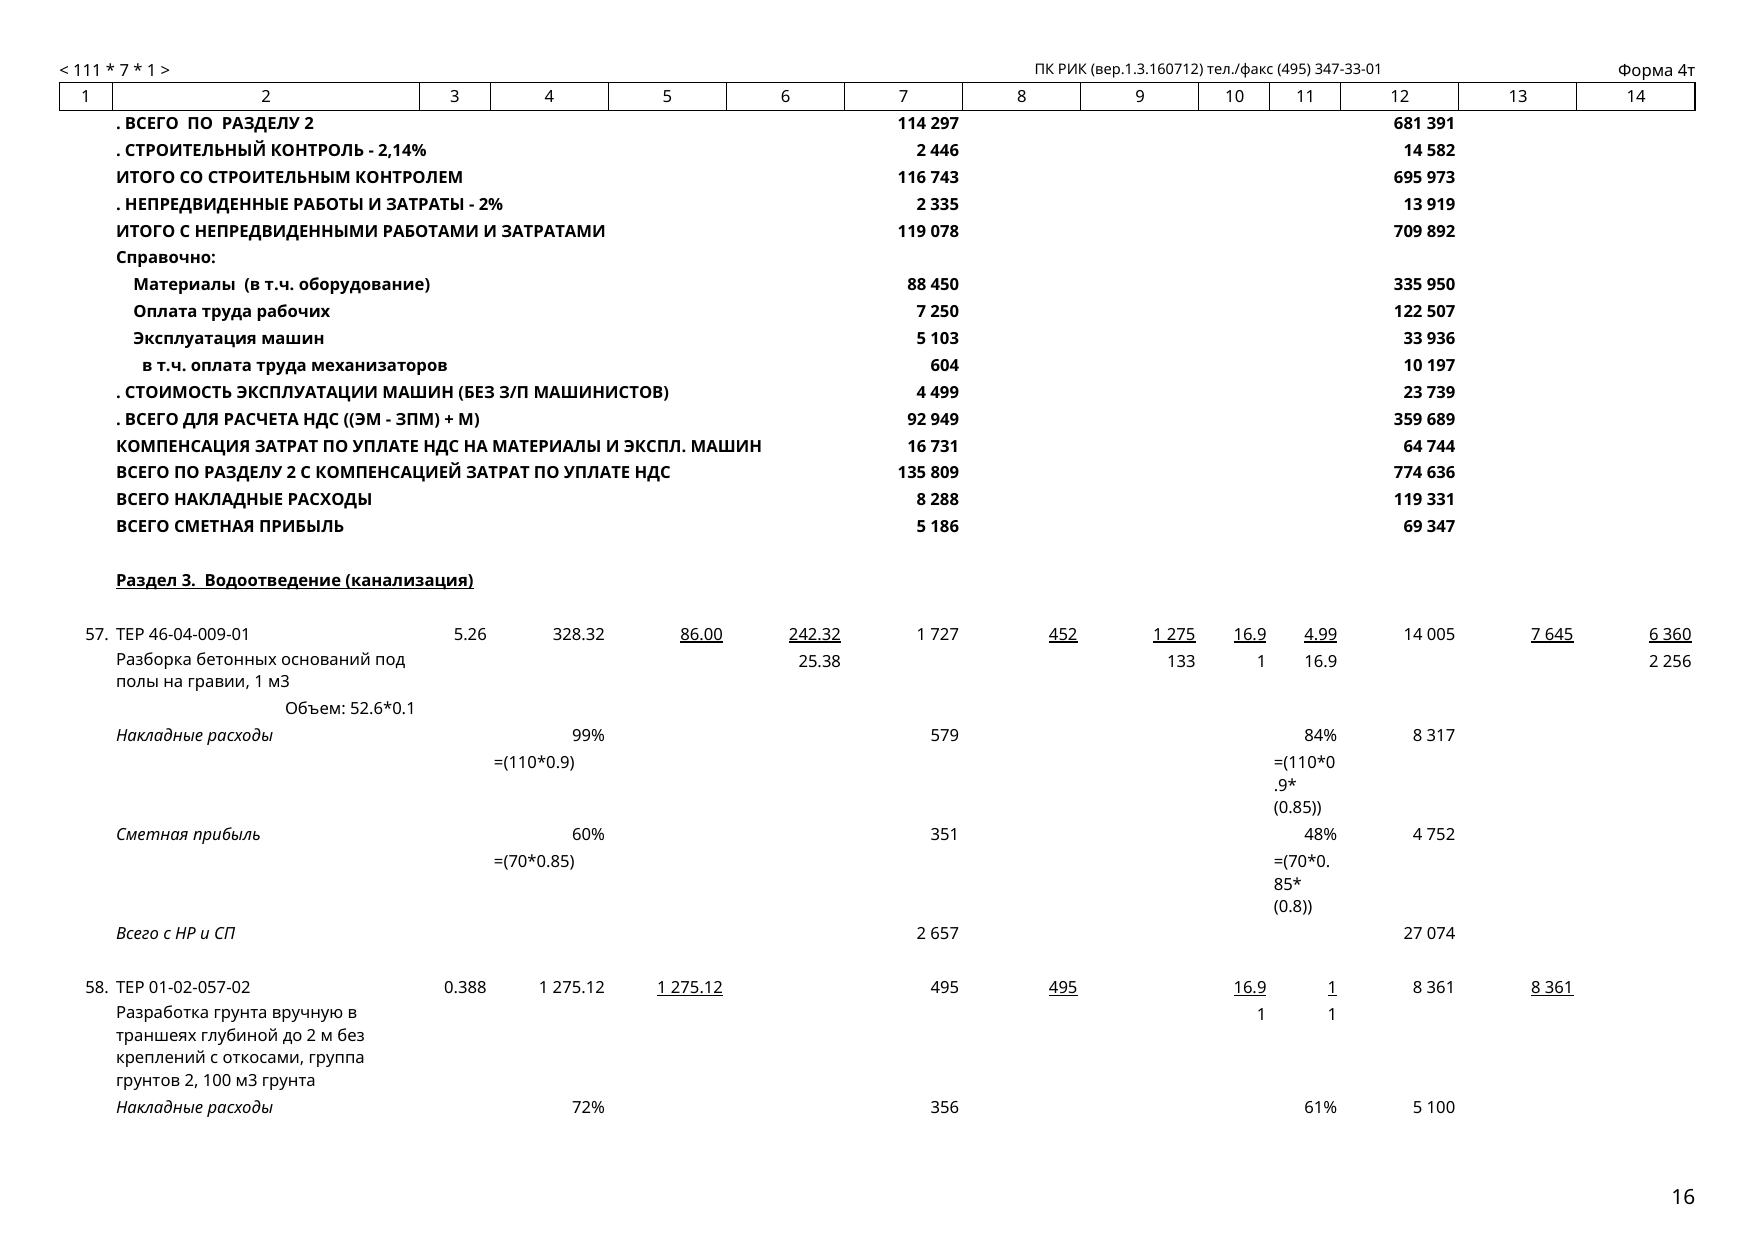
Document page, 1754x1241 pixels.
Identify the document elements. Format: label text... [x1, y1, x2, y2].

table_header 12 [1341, 83, 1458, 110]
table_header 11 [1270, 83, 1340, 110]
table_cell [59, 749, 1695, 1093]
table_header 5 [609, 83, 726, 110]
table_header 2 [113, 83, 419, 110]
table_header 3 [420, 83, 490, 110]
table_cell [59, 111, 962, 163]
table_header 14 [1577, 83, 1694, 110]
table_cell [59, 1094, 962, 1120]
table_header 1 [60, 83, 112, 110]
table_header 10 [1199, 83, 1269, 110]
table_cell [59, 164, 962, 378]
table_header 4 [491, 83, 608, 110]
table_header 8 [963, 83, 1080, 110]
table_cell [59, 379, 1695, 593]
table_header 7 [845, 83, 962, 110]
table_header 6 [727, 83, 844, 110]
table_header 9 [1081, 83, 1198, 110]
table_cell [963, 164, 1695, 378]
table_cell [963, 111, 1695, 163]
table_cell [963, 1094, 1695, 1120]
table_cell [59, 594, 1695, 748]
table_header 13 [1459, 83, 1576, 110]
